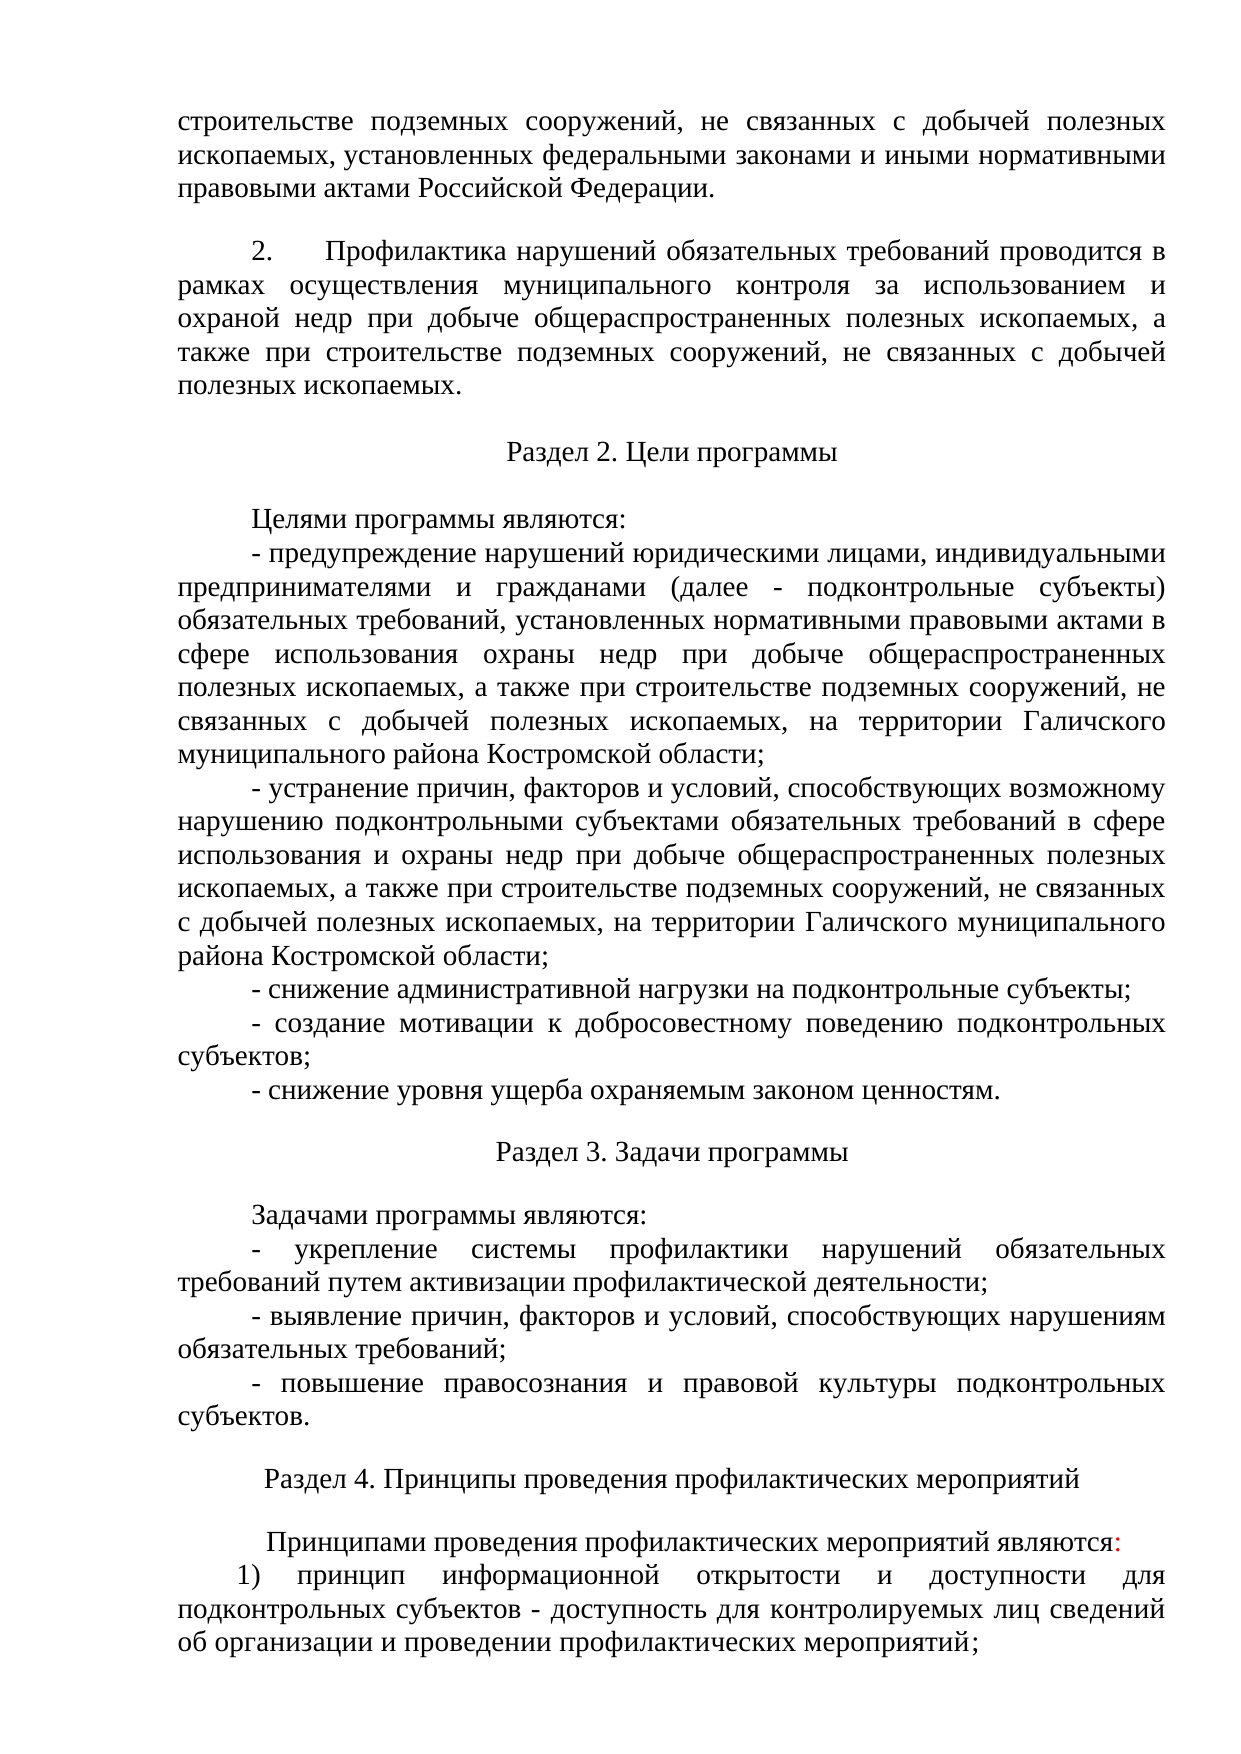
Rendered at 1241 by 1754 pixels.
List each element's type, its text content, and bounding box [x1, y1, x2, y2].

list Профилактика нарушений обязательных требований проводится в рамках осуществления муниципального контроля за использованием и охраной недр при добыче общераспространенных полезных ископаемых, а также при строительстве подземных сооружений, не связанных с добычей полезных ископаемых. [177, 233, 1167, 401]
text - выявление причин, факторов и условий, способствующих нарушениям обязательных требований; [177, 1298, 1167, 1365]
text - укрепление системы профилактики нарушений обязательных требований путем активизации профилактической деятельности; [177, 1231, 1167, 1298]
text Целями программы являются: [177, 502, 1167, 535]
text 1) принцип информационной открытости и доступности для подконтрольных субъектов - доступность для контролируемых лиц сведений об организации и проведении профилактических мероприятий; [177, 1557, 1167, 1658]
text - предупреждение нарушений юридическими лицами, индивидуальными предпринимателями и гражданами (далее - подконтрольные субъекты) обязательных требований, установленных нормативными правовыми актами в сфере использования охраны недр при добыче общераспространенных полезных ископаемых, а также при строительстве подземных сооружений, не связанных с добычей полезных ископаемых, на территории Галичского муниципального района Костромской области; [177, 535, 1167, 770]
text - повышение правосознания и правовой культуры подконтрольных субъектов. [177, 1365, 1167, 1432]
text - устранение причин, факторов и условий, способствующих возможному нарушению подконтрольными субъектами обязательных требований в сфере использования и охраны недр при добыче общераспространенных полезных ископаемых, а также при строительстве подземных сооружений, не связанных с добычей полезных ископаемых, на территории Галичского муниципального района Костромской области; [177, 770, 1167, 971]
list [177, 103, 1167, 204]
text - снижение административной нагрузки на подконтрольные субъекты; [177, 971, 1167, 1005]
text Раздел 2. Цели программы [177, 434, 1167, 468]
text Раздел 4. Принципы проведения профилактических мероприятий [177, 1461, 1167, 1495]
text Принципами проведения профилактических мероприятий являются: [177, 1524, 1167, 1557]
text - создание мотивации к добросовестному поведению подконтрольных субъектов; [177, 1005, 1167, 1072]
text Раздел 3. Задачи программы [177, 1134, 1167, 1168]
text - снижение уровня ущерба охраняемым законом ценностям. [177, 1072, 1167, 1105]
text Задачами программы являются: [177, 1197, 1167, 1231]
